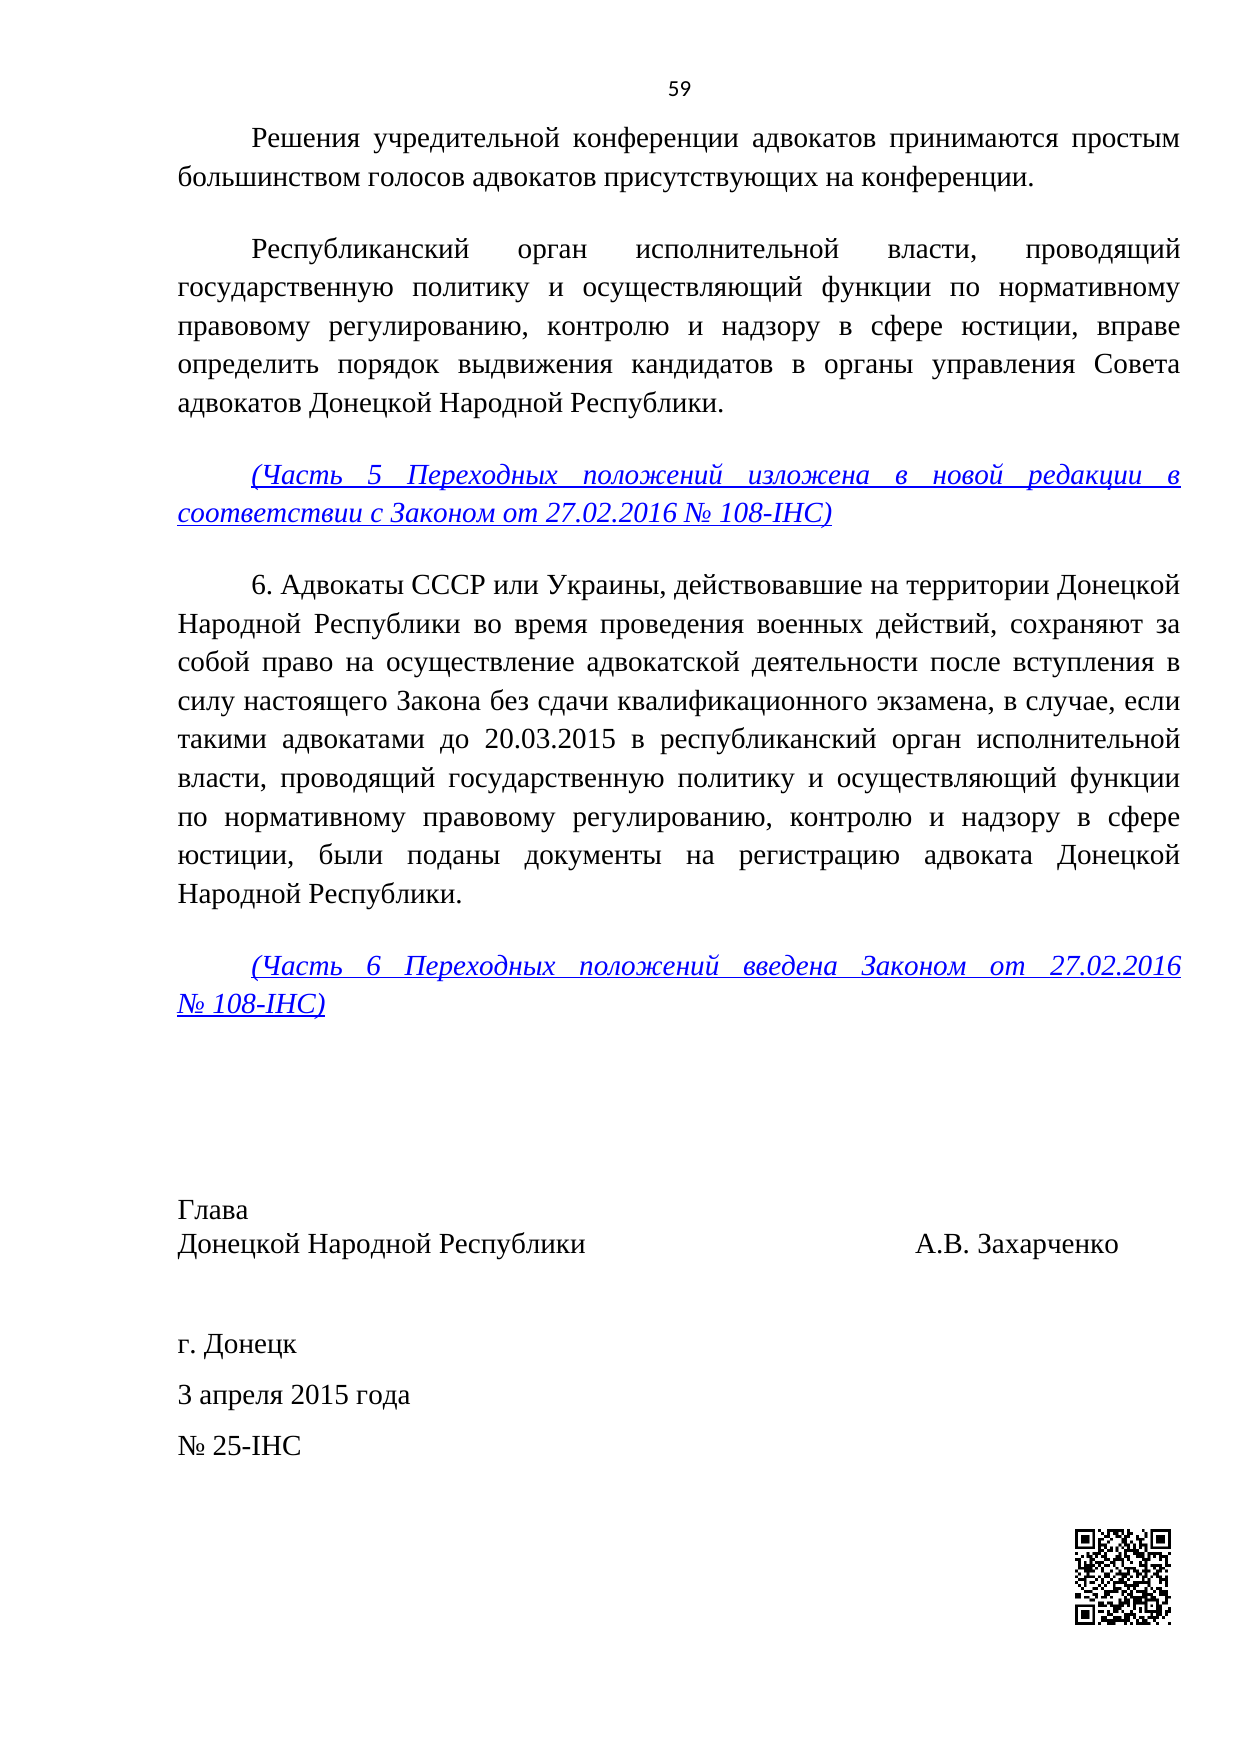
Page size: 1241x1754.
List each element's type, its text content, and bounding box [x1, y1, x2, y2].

text № 25-IНС [177, 1428, 1181, 1462]
text Глава [177, 1192, 1181, 1226]
text (Часть 6 Переходных положений введена Законом от 27.02.2016 № 108-IНС) [177, 948, 1181, 1020]
text Донецкой Народной Республики А.В. Захарченко [177, 1226, 1181, 1259]
text 6. Адвокаты СССР или Украины, действовавшие на территории Донецкой Народной Республики во время проведения военных действий, сохраняют за собой право на осуществление адвокатской деятельности после вступления в силу настоящего Закона без сдачи квалификационного экзамена, в случае, если такими адвокатами до 20.03.2015 в республиканский орган исполнительной власти, проводящий государственную политику и осуществляющий функции по нормативному правовому регулированию, контролю и надзору в сфере юстиции, были поданы документы на регистрацию адвоката Донецкой Народной Республики. [177, 567, 1181, 909]
picture [1063, 1517, 1182, 1636]
text 3 апреля 2015 года [177, 1377, 1181, 1411]
text Республиканский орган исполнительной власти, проводящий государственную политику и осуществляющий функции по нормативному правовому регулированию, контролю и надзору в сфере юстиции, вправе определить порядок выдвижения кандидатов в органы управления Совета адвокатов Донецкой Народной Республики. [177, 231, 1181, 419]
text г. Донецк [177, 1326, 1181, 1360]
text (Часть 5 Переходных положений изложена в новой редакции в соответствии с Законом от 27.02.2016 № 108-IНС) [177, 457, 1181, 529]
text Решения учредительной конференции адвокатов принимаются простым большинством голосов адвокатов присутствующих на конференции. [177, 121, 1181, 193]
